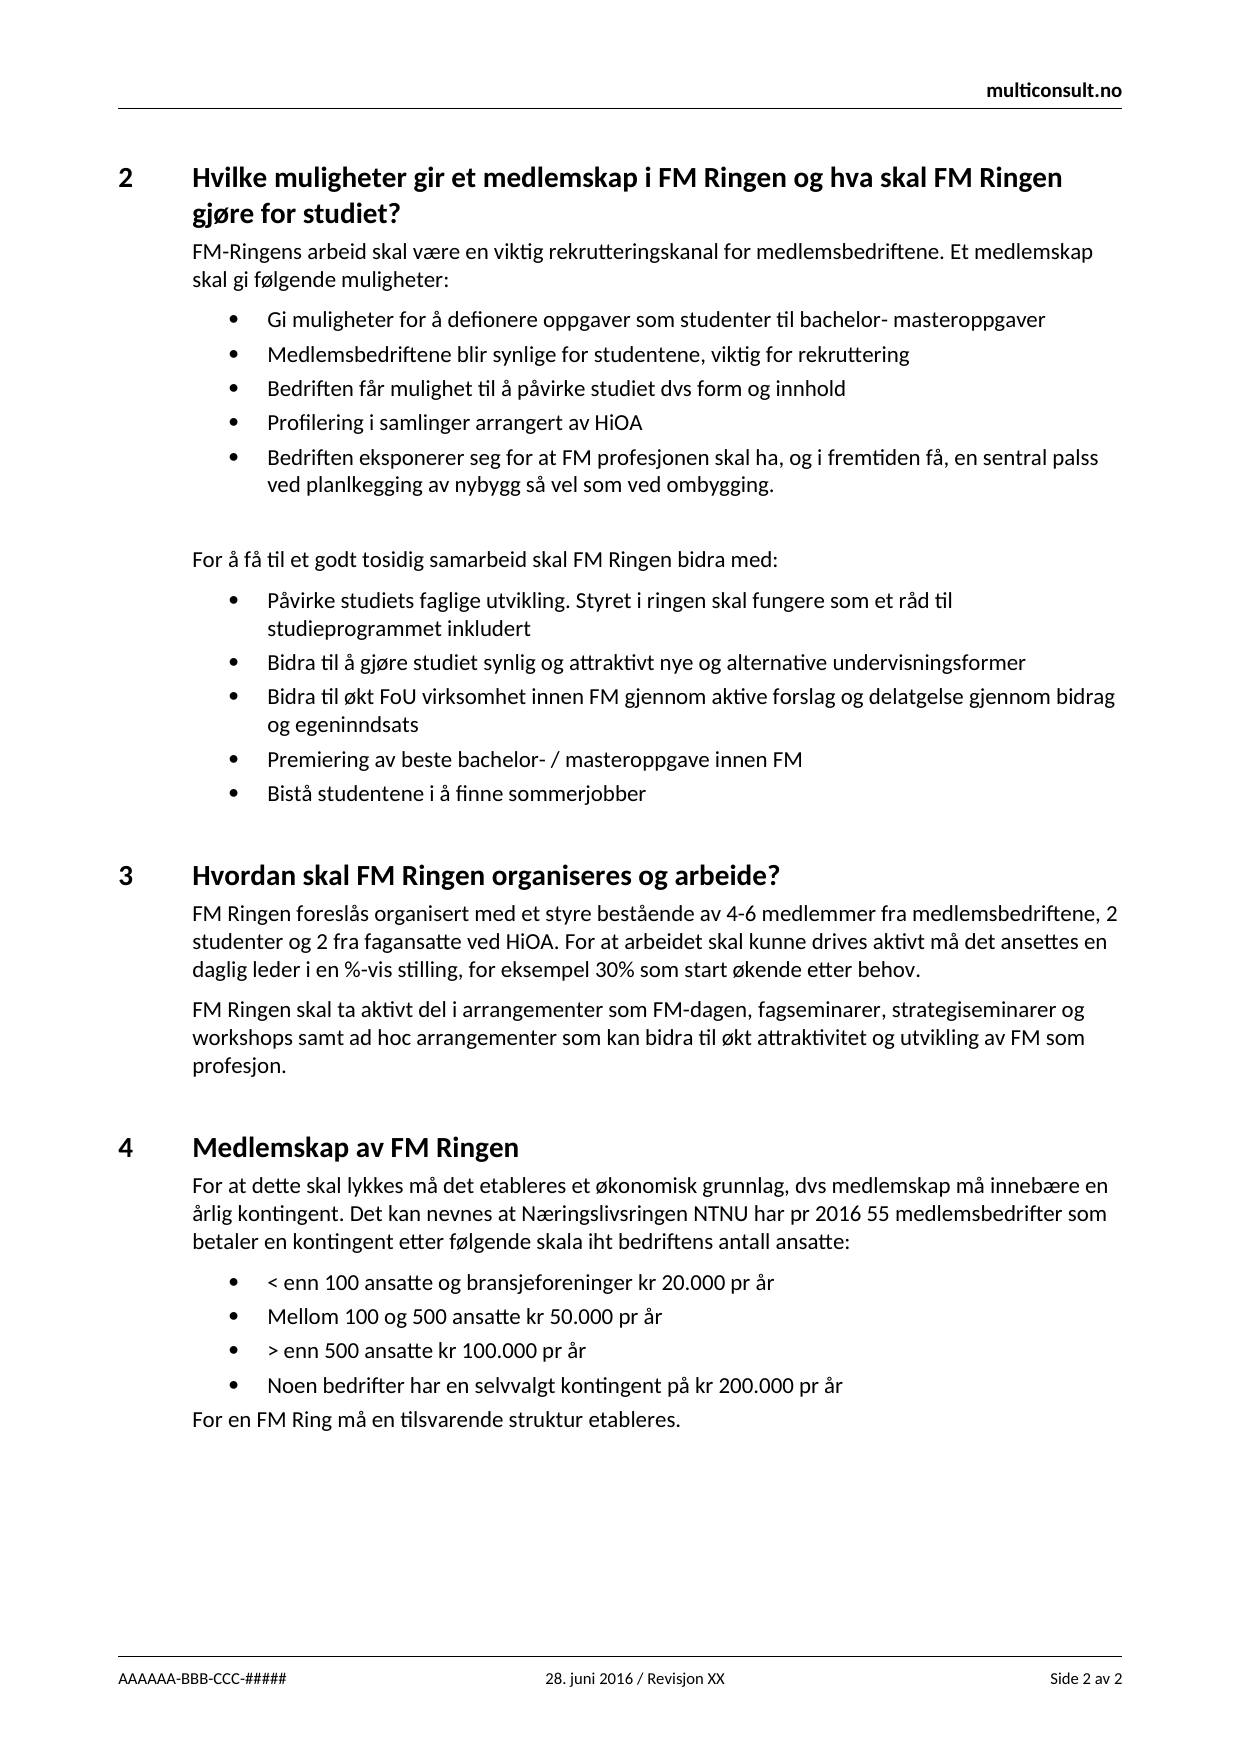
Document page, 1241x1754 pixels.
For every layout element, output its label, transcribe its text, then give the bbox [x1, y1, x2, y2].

subtitle Hvilke muligheter gir et medlemskap i FM Ringen og hva skal FM Ringen gjøre for studiet? [118, 159, 1122, 231]
subtitle Medlemskap av FM Ringen [118, 1129, 1122, 1165]
list Bistå studentene i å finne sommerjobber [229, 779, 1122, 807]
list Bedriften eksponerer seg for at FM profesjonen skal ha, og i fremtiden få, en sentral palss ved planlkegging av nybygg så vel som ved ombygging. [229, 443, 1122, 499]
list Påvirke studiets faglige utvikling. Styret i ringen skal fungere som et råd til studieprogrammet inkludert [229, 586, 1122, 642]
list Bidra til å gjøre studiet synlig og attraktivt nye og alternative undervisningsformer [229, 648, 1122, 676]
list Bidra til økt FoU virksomhet innen FM gjennom aktive forslag og delatgelse gjennom bidrag og egeninndsats [229, 682, 1122, 738]
list Noen bedrifter har en selvvalgt kontingent på kr 200.000 pr år [229, 1371, 1122, 1399]
list > enn 500 ansatte kr 100.000 pr år [229, 1337, 1122, 1364]
subtitle Hvordan skal FM Ringen organiseres og arbeide? [118, 857, 1122, 893]
list Gi muligheter for å defionere oppgaver som studenter til bachelor- masteroppgaver [229, 306, 1122, 333]
text FM Ringen skal ta aktivt del i arrangementer som FM-dagen, fagseminarer, strategiseminarer og workshops samt ad hoc arrangementer som kan bidra til økt attraktivitet og utvikling av FM som profesjon. [192, 996, 1122, 1079]
list Profilering i samlinger arrangert av HiOA [229, 408, 1122, 436]
text For å få til et godt tosidig samarbeid skal FM Ringen bidra med: [192, 545, 1122, 573]
text FM-Ringens arbeid skal være en viktig rekrutteringskanal for medlemsbedriftene. Et medlemskap skal gi følgende muligheter: [192, 237, 1122, 293]
list Bedriften får mulighet til å påvirke studiet dvs form og innhold [229, 374, 1122, 402]
list Premiering av beste bachelor- / masteroppgave innen FM [229, 745, 1122, 773]
text FM Ringen foreslås organisert med et styre bestående av 4-6 medlemmer fra medlemsbedriftene, 2 studenter og 2 fra fagansatte ved HiOA. For at arbeidet skal kunne drives aktivt må det ansettes en daglig leder i en %-vis stilling, for eksempel 30% som start økende etter behov. [192, 899, 1122, 983]
text For en FM Ring må en tilsvarende struktur etableres. [192, 1405, 1122, 1433]
list Mellom 100 og 500 ansatte kr 50.000 pr år [229, 1302, 1122, 1330]
list < enn 100 ansatte og bransjeforeninger kr 20.000 pr år [229, 1268, 1122, 1296]
list Medlemsbedriftene blir synlige for studentene, viktig for rekruttering [229, 340, 1122, 368]
text For at dette skal lykkes må det etableres et økonomisk grunnlag, dvs medlemskap må innebære en årlig kontingent. Det kan nevnes at Næringslivsringen NTNU har pr 2016 55 medlemsbedrifter som betaler en kontingent etter følgende skala iht bedriftens antall ansatte: [192, 1171, 1122, 1256]
